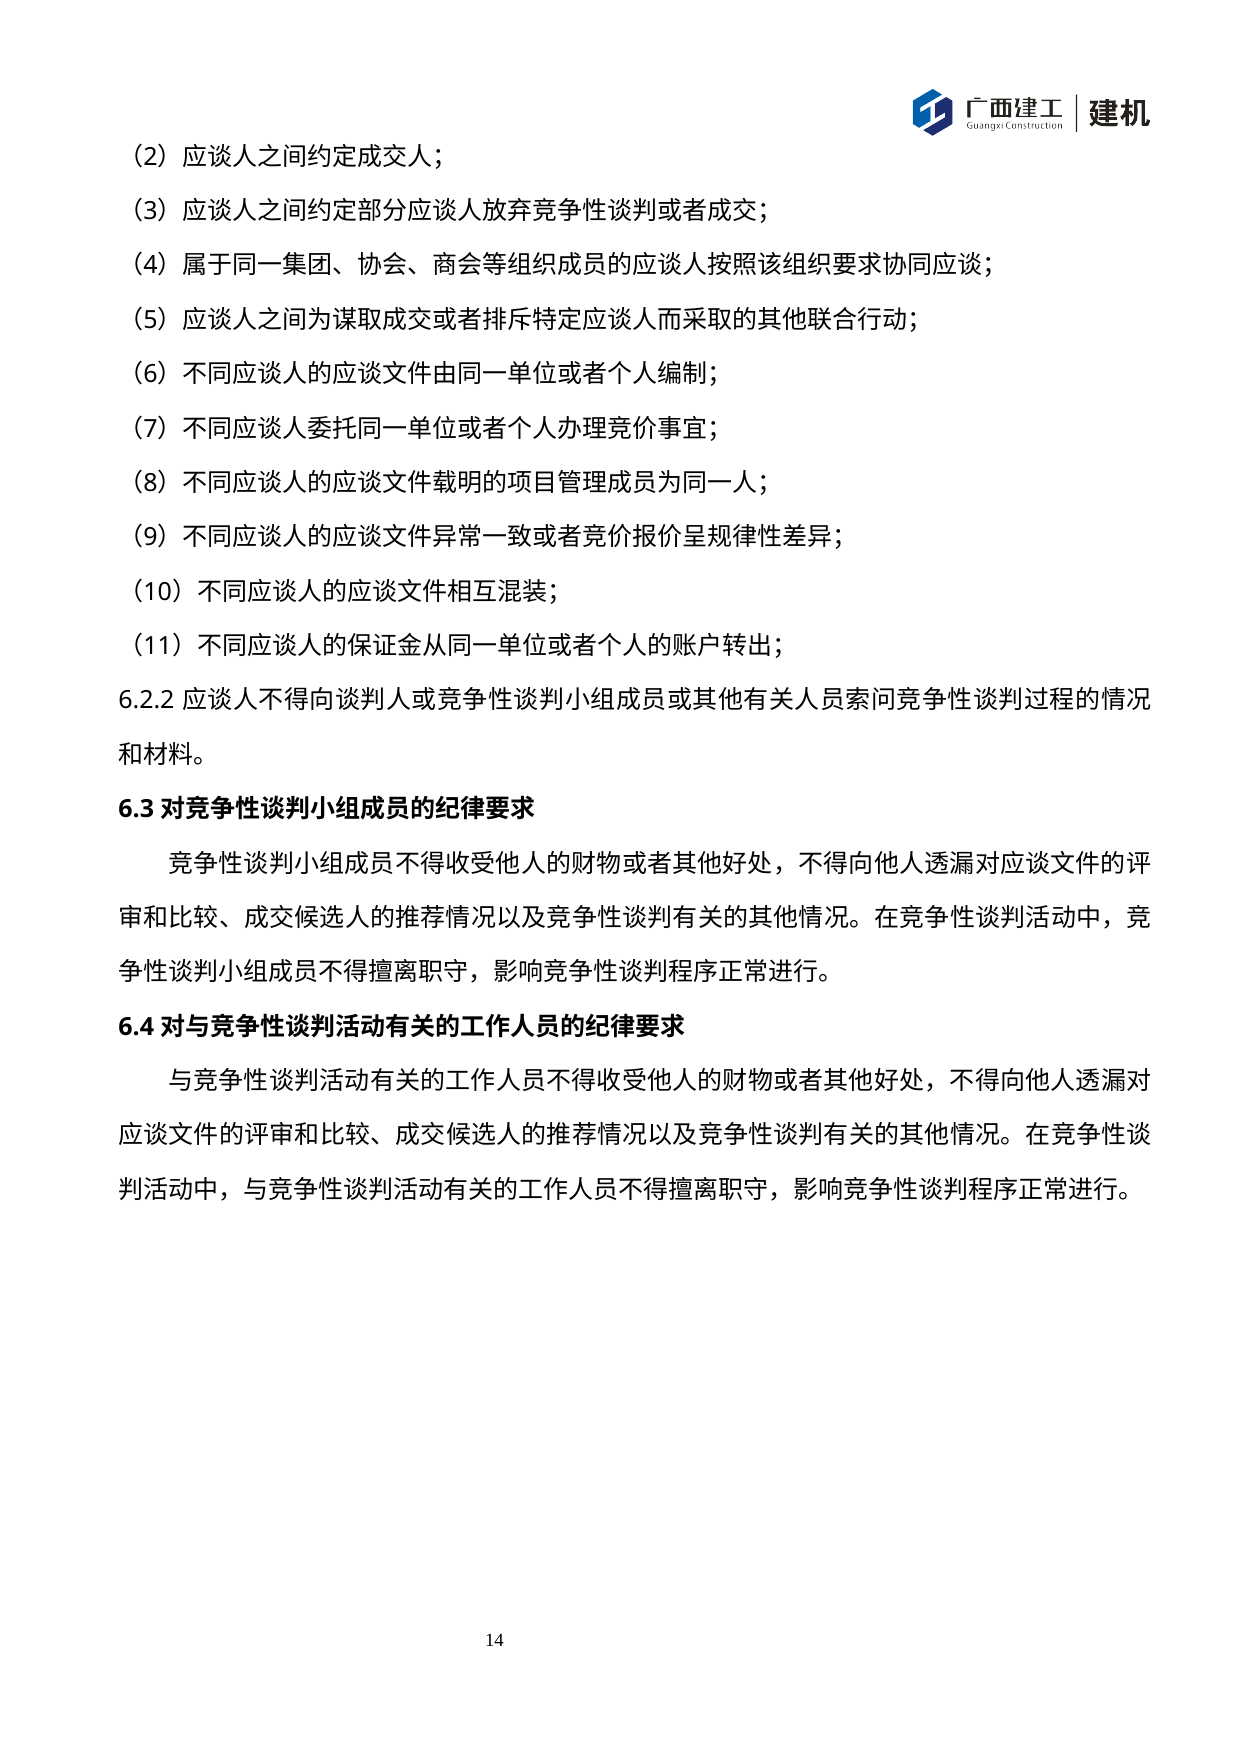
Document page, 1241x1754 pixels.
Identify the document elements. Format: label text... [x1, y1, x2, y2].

text （7）不同应谈人委托同一单位或者个人办理竞价事宜； [118, 408, 1152, 444]
text 与竞争性谈判活动有关的工作人员不得收受他人的财物或者其他好处，不得向他人透漏对应谈文件的评审和比较、成交候选人的推荐情况以及竞争性谈判有关的其他情况。在竞争性谈判活动中，与竞争性谈判活动有关的工作人员不得擅离职守，影响竞争性谈判程序正常进行。 [118, 1061, 1152, 1206]
text （10）不同应谈人的应谈文件相互混装； [118, 571, 1152, 607]
text 6.3 对竞争性谈判小组成员的纪律要求 [118, 789, 1152, 825]
text 竞争性谈判小组成员不得收受他人的财物或者其他好处，不得向他人透漏对应谈文件的评审和比较、成交候选人的推荐情况以及竞争性谈判有关的其他情况。在竞争性谈判活动中，竞争性谈判小组成员不得擅离职守，影响竞争性谈判程序正常进行。 [118, 843, 1152, 988]
text （2）应谈人之间约定成交人； [118, 136, 1152, 172]
text （6）不同应谈人的应谈文件由同一单位或者个人编制； [118, 354, 1152, 390]
text （4）属于同一集团、协会、商会等组织成员的应谈人按照该组织要求协同应谈； [118, 245, 1152, 281]
picture [911, 88, 1152, 137]
text 6.4 对与竞争性谈判活动有关的工作人员的纪律要求 [118, 1006, 1152, 1042]
text 6.2.2 应谈人不得向谈判人或竞争性谈判小组成员或其他有关人员索问竞争性谈判过程的情况和材料。 [118, 680, 1152, 771]
text （5）应谈人之间为谋取成交或者排斥特定应谈人而采取的其他联合行动； [118, 299, 1152, 336]
text （11）不同应谈人的保证金从同一单位或者个人的账户转出； [118, 626, 1152, 662]
text （3）应谈人之间约定部分应谈人放弃竞争性谈判或者成交； [118, 191, 1152, 227]
text （8）不同应谈人的应谈文件载明的项目管理成员为同一人； [118, 462, 1152, 499]
text （9）不同应谈人的应谈文件异常一致或者竞价报价呈规律性差异； [118, 517, 1152, 553]
